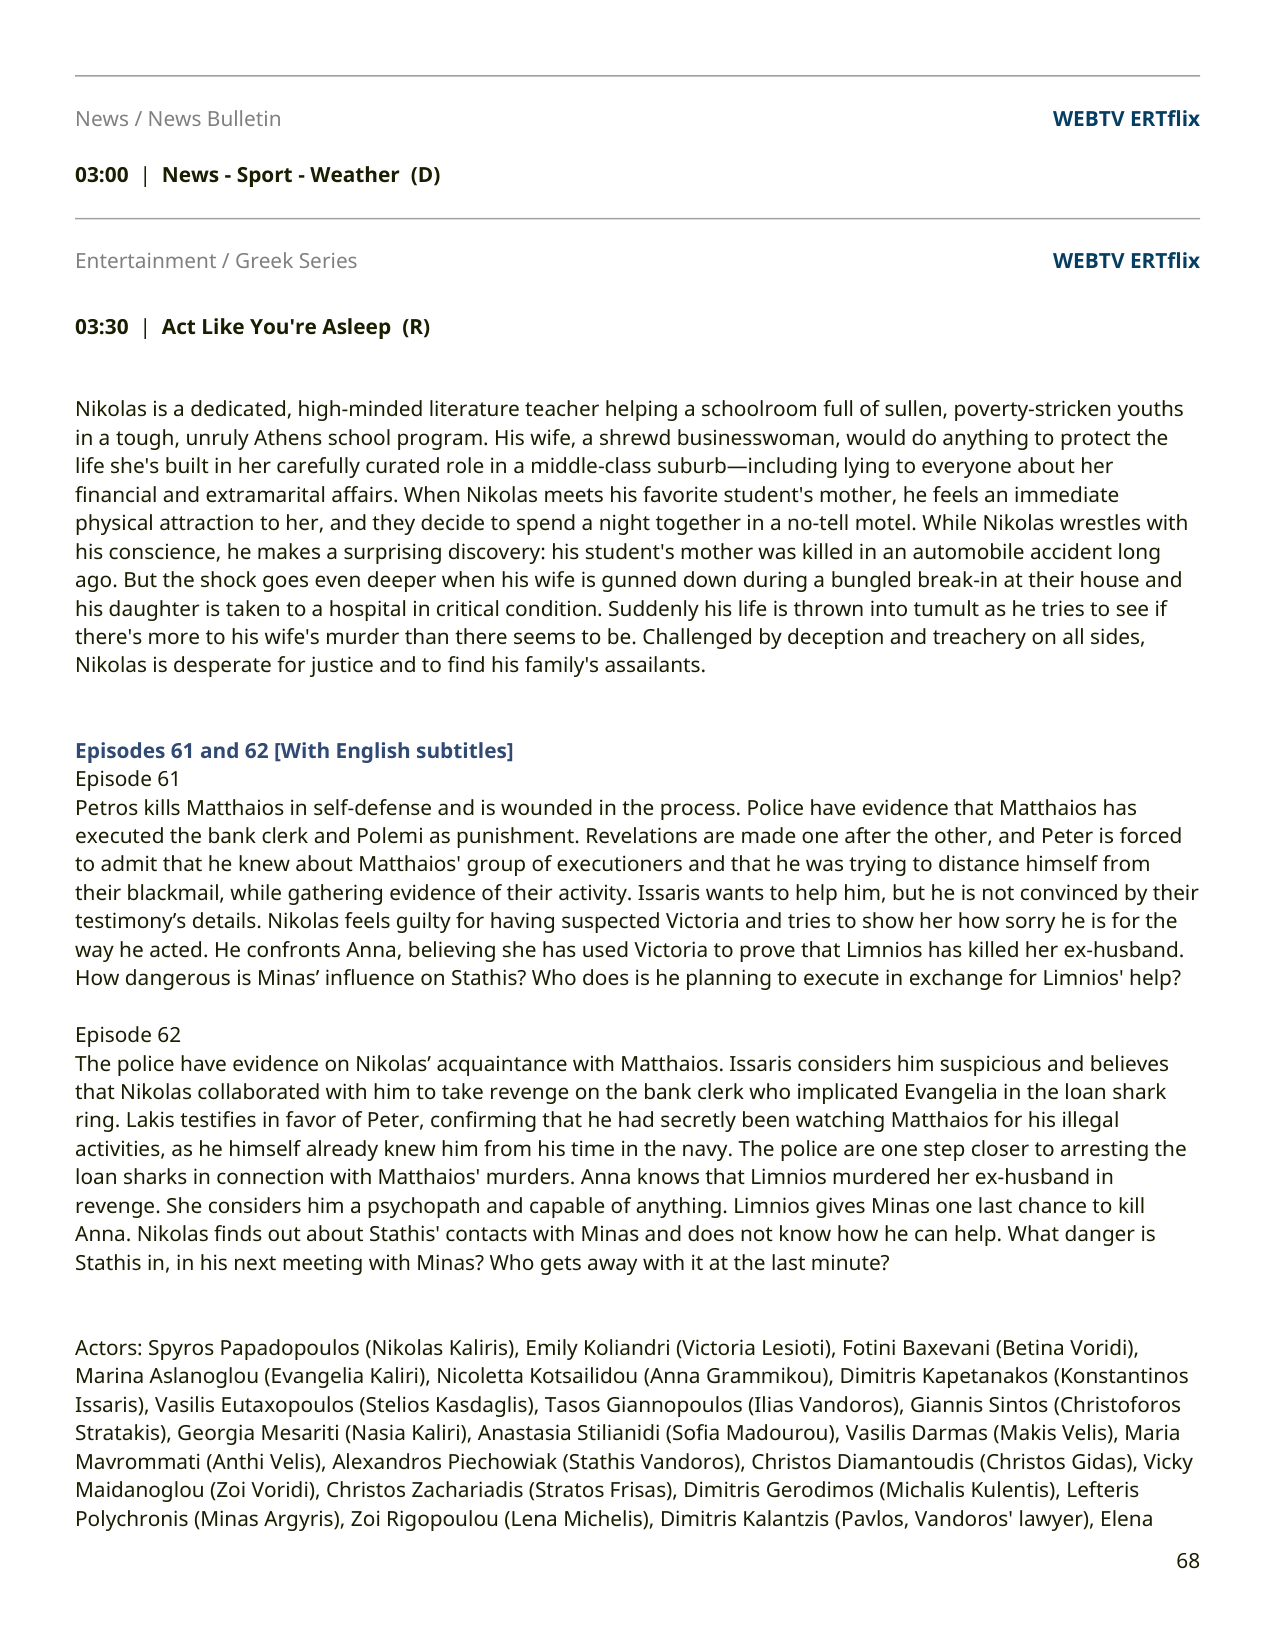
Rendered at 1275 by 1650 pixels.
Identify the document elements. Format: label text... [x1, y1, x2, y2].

text Nikolas is a dedicated, high-minded literature teacher helping a schoolroom full of sullen, poverty-stricken youths in a tough, unruly Athens school program. His wife, a shrewd businesswoman, would do anything to protect the life she's built in her carefully curated role in a middle-class suburb—including lying to everyone about her financial and extramarital affairs. When Nikolas meets his favorite student's mother, he feels an immediate physical attraction to her, and they decide to spend a night together in a no-tell motel. While Nikolas wrestles with his conscience, he makes a surprising discovery: his student's mother was killed in an automobile accident long ago. But the shock goes even deeper when his wife is gunned down during a bungled break-in at their house and his daughter is taken to a hospital in critical condition. Suddenly his life is thrown into tumult as he tries to see if there's more to his wife's murder than there seems to be. Challenged by deception and treachery on all sides, Nikolas is desperate for justice and to find his family's assailants. [75, 394, 1200, 679]
table_header Entertainment / Greek Series [75, 247, 637, 275]
text 03:30 | Act Like You're Asleep (R) [75, 275, 1200, 369]
text 03:00 | News - Sport - Weather (D) [75, 132, 1200, 217]
table_header News / News Bulletin [75, 104, 637, 132]
text Episodes 61 and 62 [With English subtitles] [75, 679, 1200, 764]
text Episode 61 Petros kills Matthaios in self-defense and is wounded in the process. Police have evidence that Matthaios has executed the bank clerk and Polemi as punishment. Revelations are made one after the other, and Peter is forced to admit that he knew about Matthaios' group of executioners and that he was trying to distance himself from their blackmail, while gathering evidence of their activity. Issaris wants to help him, but he is not convinced by their testimony’s details. Nikolas feels guilty for having suspected Victoria and tries to show her how sorry he is for the way he acted. He confronts Anna, believing she has used Victoria to prove that Limnios has killed her ex-husband. How dangerous is Minas’ influence on Stathis? Who does is he planning to execute in exchange for Limnios' help? Episode 62 The police have evidence on Nikolas’ acquaintance with Matthaios. Issaris considers him suspicious and believes that Nikolas collaborated with him to take revenge on the bank clerk who implicated Evangelia in the loan shark ring. Lakis testifies in favor of Peter, confirming that he had secretly been watching Matthaios for his illegal activities, as he himself already knew him from his time in the navy. The police are one step closer to arresting the loan sharks in connection with Matthaios' murders. Anna knows that Limnios murdered her ex-husband in revenge. She considers him a psychopath and capable of anything. Limnios gives Minas one last chance to kill Anna. Nikolas finds out about Stathis' contacts with Minas and does not know how he can help. What danger is Stathis in, in his next meeting with Minas? Who gets away with it at the last minute? [75, 764, 1200, 1276]
table_header WEBTV ERTflix [638, 247, 1200, 275]
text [75, 1276, 1200, 1532]
table_header WEBTV ERTflix [638, 104, 1200, 132]
